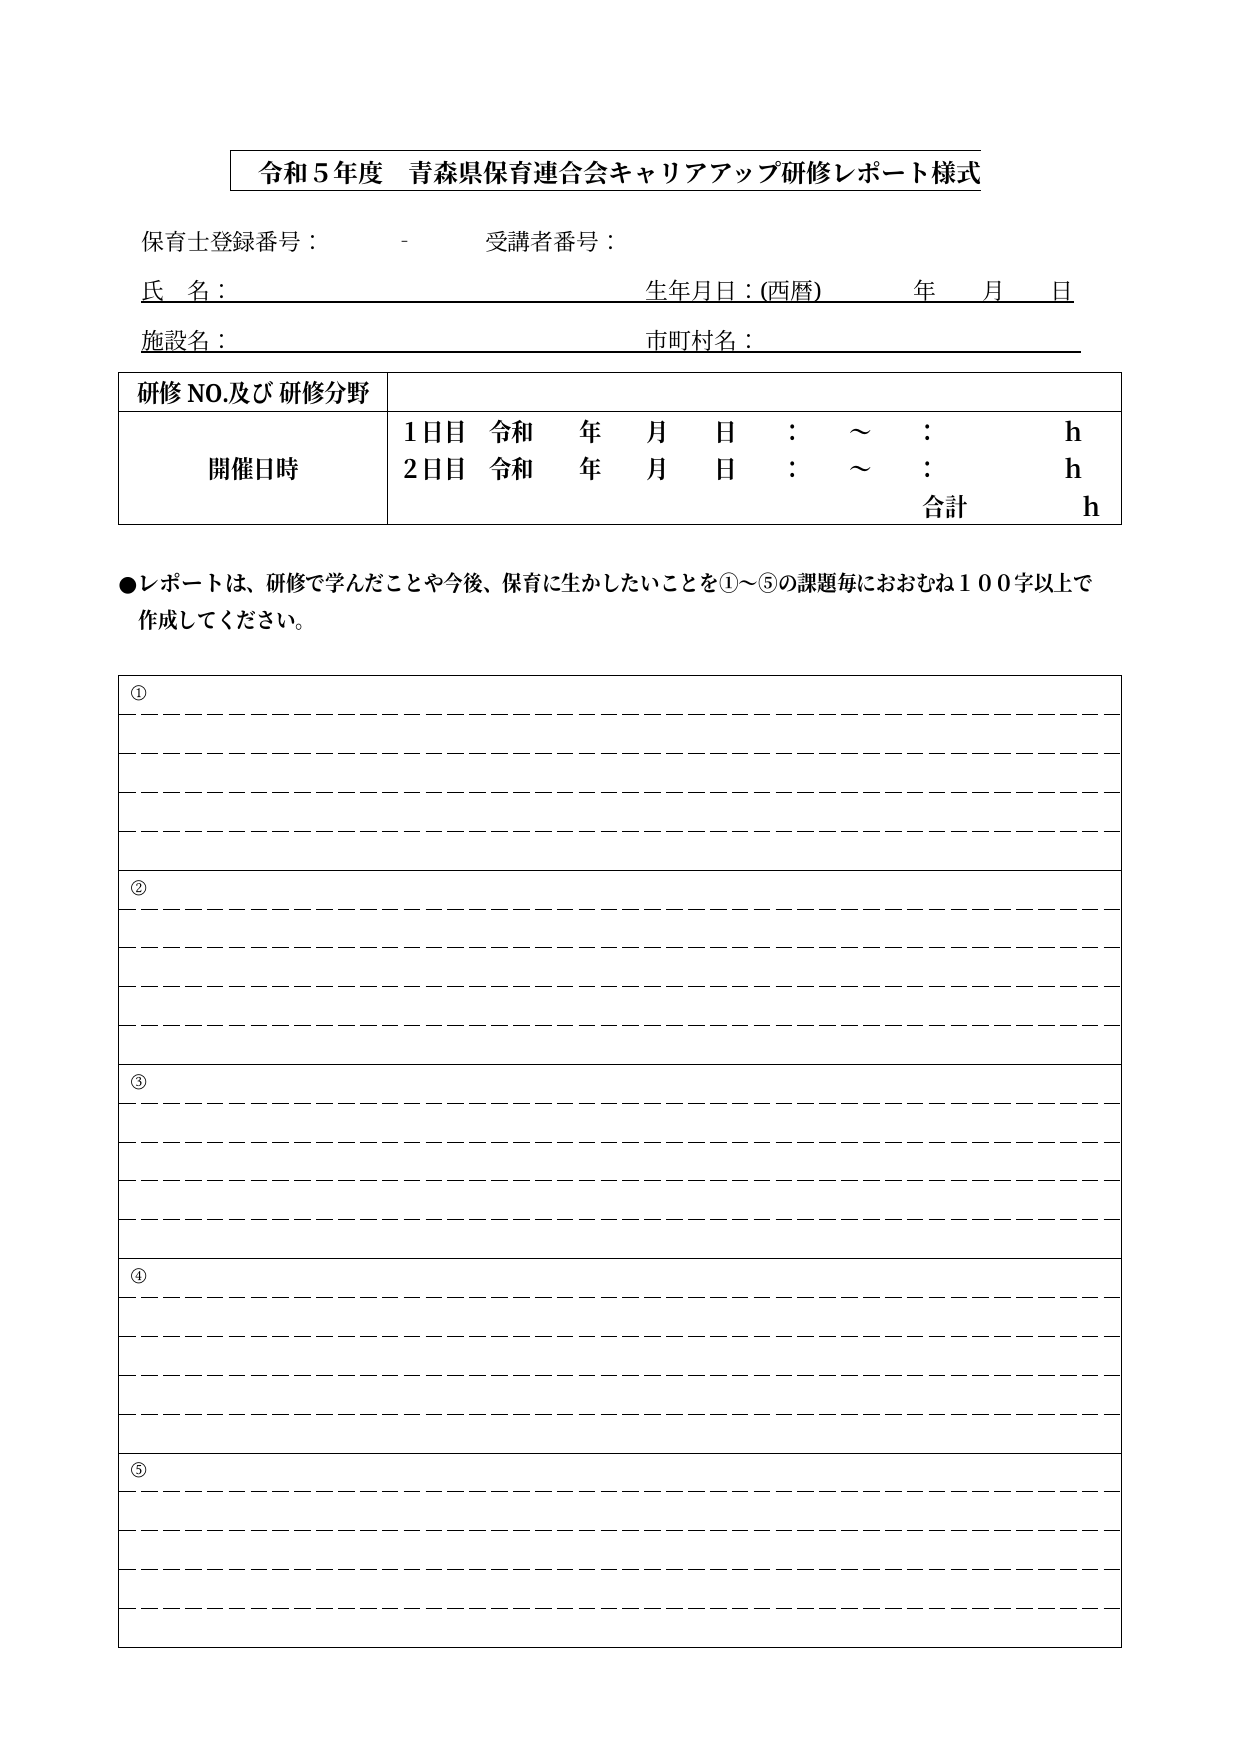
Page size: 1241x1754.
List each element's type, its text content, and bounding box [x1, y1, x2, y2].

text 保育士登録番号： ‐ 受講者番号： [118, 224, 1122, 257]
table_cell [119, 1259, 1121, 1297]
table_cell [119, 986, 1121, 1025]
table_cell [119, 947, 1121, 986]
table_cell [119, 1491, 1121, 1530]
table_cell [119, 1297, 1121, 1336]
table_cell [119, 831, 1121, 869]
table_cell [119, 1336, 1121, 1375]
table_cell [119, 1375, 1121, 1413]
table_cell [119, 1219, 1121, 1258]
table_cell [119, 1025, 1121, 1064]
table_header [388, 373, 1121, 411]
text 令和５年度 青森県保育連合会キャリアアップ研修レポート様式 [51, 133, 1159, 208]
table_cell [119, 792, 1121, 831]
table_header [119, 676, 1121, 714]
table_cell [119, 871, 1121, 908]
table_cell [119, 1569, 1121, 1608]
text 氏 名： 生年月日：(西暦) 年 月 日 [118, 273, 1122, 306]
table_cell 開催日時 [119, 412, 387, 524]
text 施設名： 市町村名： [118, 323, 1122, 356]
table_cell [119, 1454, 1121, 1491]
table_cell [119, 909, 1121, 947]
table_cell [119, 1065, 1121, 1103]
table_cell [119, 1608, 1121, 1647]
table_cell １日目 令和 年 月 日 ： ～ ： ｈ ２日目 令和 年 月 日 ： ～ ： ｈ 合計 ｈ [388, 412, 1121, 524]
table_header 研修NO.及び 研修分野 [119, 373, 387, 411]
table_cell [119, 1180, 1121, 1219]
text ●レポートは、研修で学んだことや今後、保育に生かしたいことを①～⑤の課題毎におおむね１００字以上で [118, 563, 1122, 600]
table_cell [119, 753, 1121, 792]
table_cell [119, 714, 1121, 753]
table_cell [119, 1142, 1121, 1180]
text 作成してください。 [118, 600, 1122, 638]
table_cell [119, 1414, 1121, 1452]
table_cell [119, 1530, 1121, 1569]
table_cell [119, 1103, 1121, 1142]
